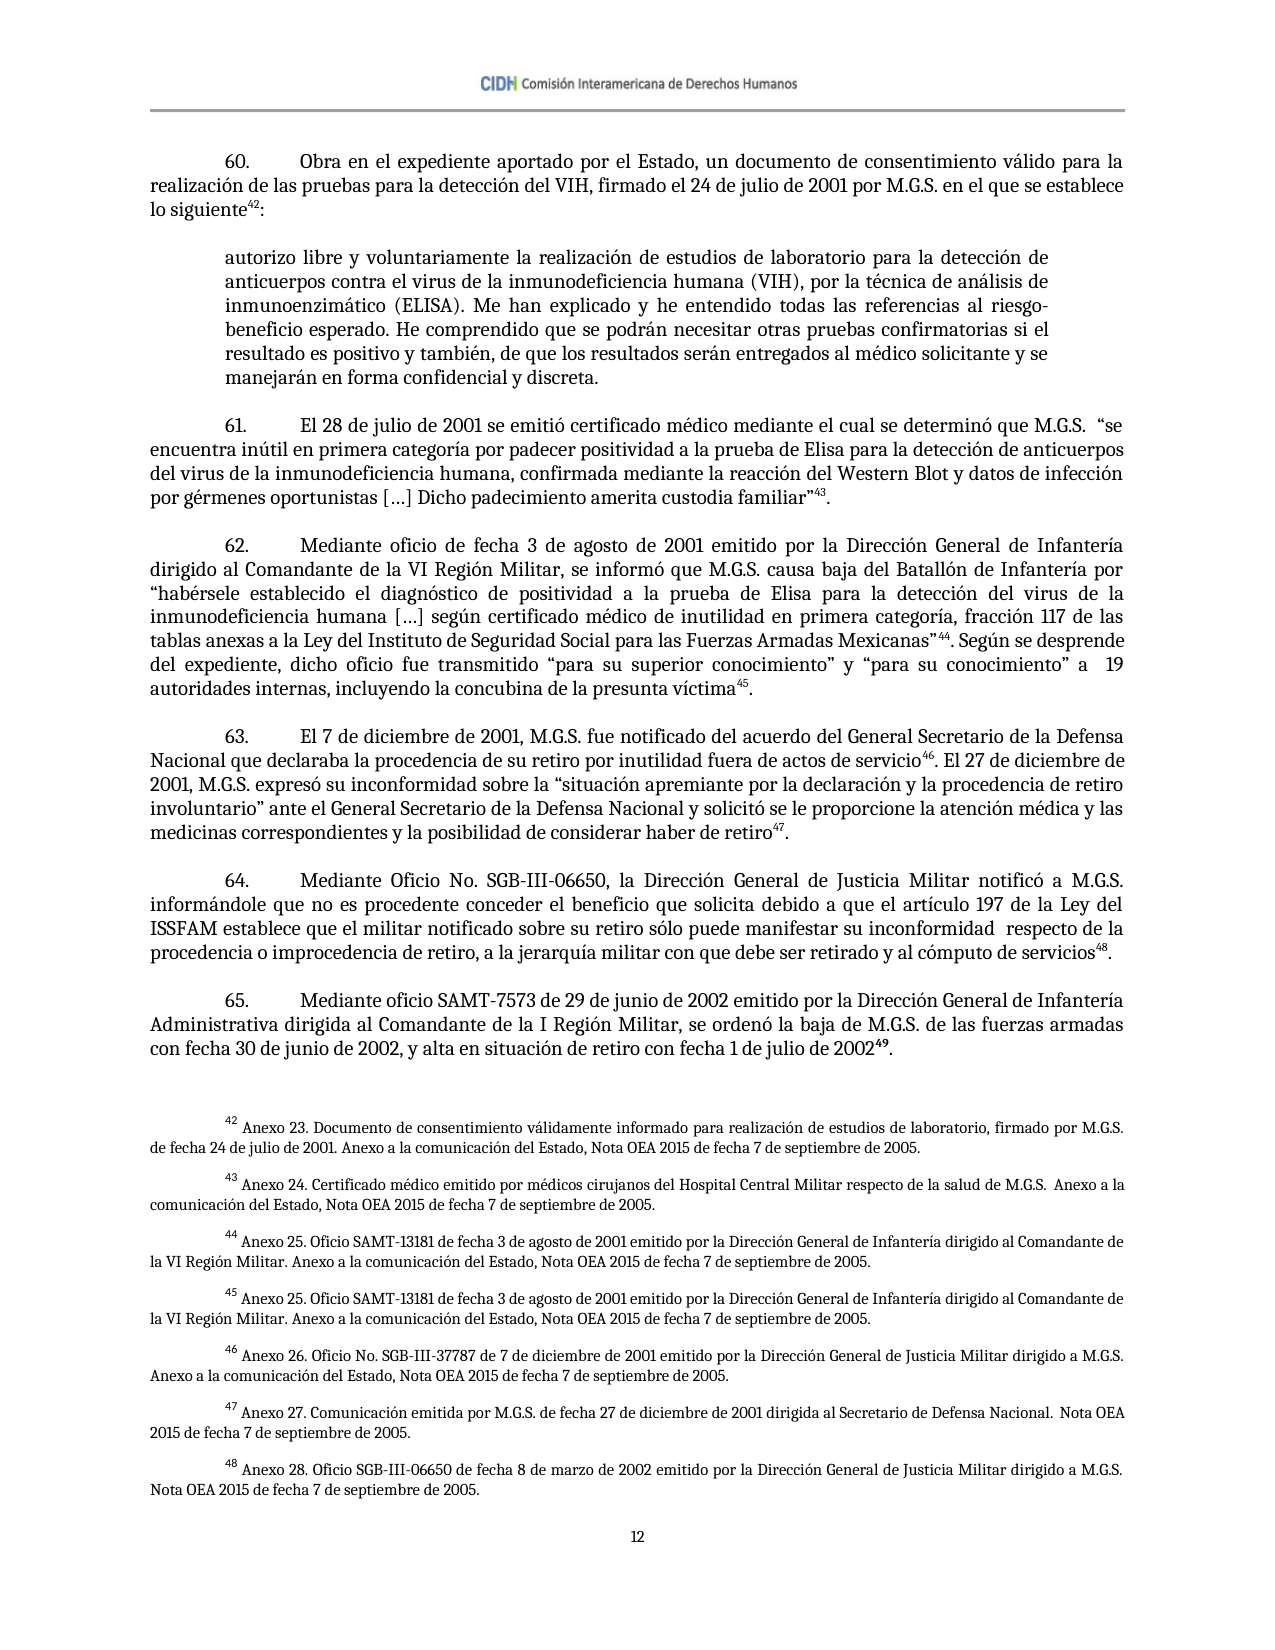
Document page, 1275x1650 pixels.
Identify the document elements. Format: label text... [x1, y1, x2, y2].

list Mediante oficio de fecha 3 de agosto de 2001 emitido por la Dirección General de Infantería dirigido al Comandante de la VI Región Militar, se informó que M.G.S. causa baja del Batallón de Infantería por “habérsele establecido el diagnóstico de positividad a la prueba de Elisa para la detección del virus de la inmunodeficiencia humana […] según certificado médico de inutilidad en primera categoría, fracción 117 de las tablas anexas a la Ley del Instituto de Seguridad Social para las Fuerzas Armadas Mexicanas”. Según se desprende del expediente, dicho oficio fue transmitido “para su superior conocimiento” y “para su conocimiento” a 19 autoridades internas, incluyendo la concubina de la presunta víctima. [150, 533, 1125, 701]
list El 28 de julio de 2001 se emitió certificado médico mediante el cual se determinó que M.G.S. “se encuentra inútil en primera categoría por padecer positividad a la prueba de Elisa para la detección de anticuerpos del virus de la inmunodeficiencia humana, confirmada mediante la reacción del Western Blot y datos de infección por gérmenes oportunistas […] Dicho padecimiento amerita custodia familiar”. [150, 413, 1125, 509]
list Mediante oficio SAMT-7573 de 29 de junio de 2002 emitido por la Dirección General de Infantería Administrativa dirigida al Comandante de la I Región Militar, se ordenó la baja de M.G.S. de las fuerzas armadas con fecha 30 de junio de 2002, y alta en situación de retiro con fecha 1 de julio de 2002. [150, 988, 1125, 1060]
picture [475, 75, 800, 93]
list El 7 de diciembre de 2001, M.G.S. fue notificado del acuerdo del General Secretario de la Defensa Nacional que declaraba la procedencia de su retiro por inutilidad fuera de actos de servicio. El 27 de diciembre de 2001, M.G.S. expresó su inconformidad sobre la “situación apremiante por la declaración y la procedencia de retiro involuntario” ante el General Secretario de la Defensa Nacional y solicitó se le proporcione la atención médica y las medicinas correspondientes y la posibilidad de considerar haber de retiro. [150, 725, 1125, 845]
list Obra en el expediente aportado por el Estado, un documento de consentimiento válido para la realización de las pruebas para la detección del VIH, firmado el 24 de julio de 2001 por M.G.S. en el que se establece lo siguiente: [150, 150, 1125, 222]
text autorizo libre y voluntariamente la realización de estudios de laboratorio para la detección de anticuerpos contra el virus de la inmunodeficiencia humana (VIH), por la técnica de análisis de inmunoenzimático (ELISA). Me han explicado y he entendido todas las referencias al riesgo-beneficio esperado. He comprendido que se podrán necesitar otras pruebas confirmatorias si el resultado es positivo y también, de que los resultados serán entregados al médico solicitante y se manejarán en forma confidencial y discreta. [225, 246, 1050, 389]
list Mediante Oficio No. SGB-III-06650, la Dirección General de Justicia Militar notificó a M.G.S. informándole que no es procedente conceder el beneficio que solicita debido a que el artículo 197 de la Ley del ISSFAM establece que el militar notificado sobre su retiro sólo puede manifestar su inconformidad respecto de la procedencia o improcedencia de retiro, a la jerarquía militar con que debe ser retirado y al cómputo de servicios. [150, 869, 1125, 964]
